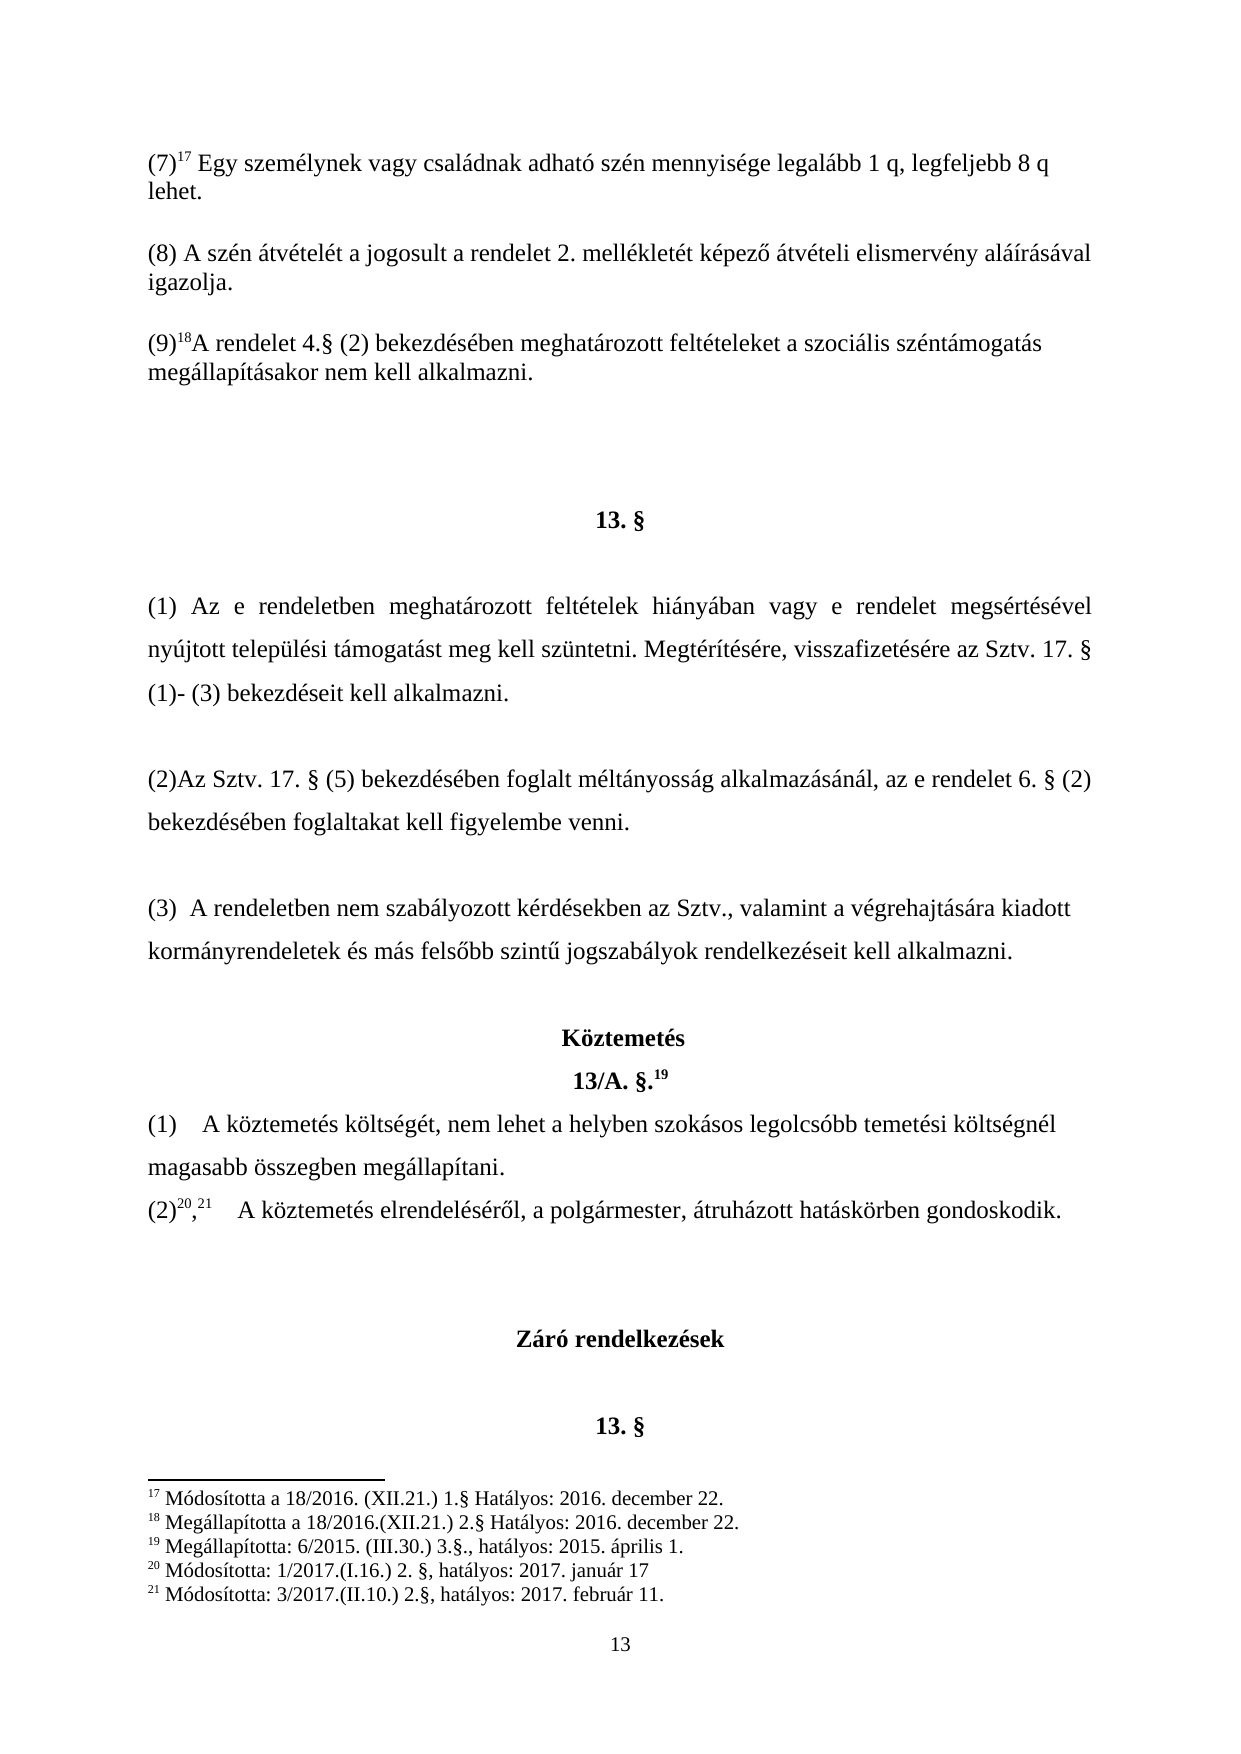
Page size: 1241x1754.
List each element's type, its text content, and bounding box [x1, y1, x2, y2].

text (1) A köztemetés költségét, nem lehet a helyben szokásos legolcsóbb temetési költségnél magasabb összegben megállapítani. (2), A köztemetés elrendeléséről, a polgármester, átruházott hatáskörben gondoskodik. [148, 1109, 1093, 1224]
text 13. § [148, 1411, 1093, 1439]
text (2)Az Sztv. 17. § (5) bekezdésében foglalt méltányosság alkalmazásánál, az e rendelet 6. § (2) bekezdésében foglaltakat kell figyelembe venni. [148, 764, 1093, 836]
text (7) Egy személynek vagy családnak adható szén mennyisége legalább 1 q, legfeljebb 8 q lehet. [148, 148, 1093, 205]
text (9)A rendelet 4.§ (2) bekezdésében meghatározott feltételeket a szociális széntámogatás megállapításakor nem kell alkalmazni. [148, 328, 1093, 386]
text Záró rendelkezések [148, 1324, 1093, 1353]
text (8) A szén átvételét a jogosult a rendelet 2. mellékletét képező átvételi elismervény aláírásával igazolja. [148, 238, 1093, 296]
text Köztemetés [148, 1023, 1093, 1051]
text (3) A rendeletben nem szabályozott kérdésekben az Sztv., valamint a végrehajtására kiadott kormányrendeletek és más felsőbb szintű jogszabályok rendelkezéseit kell alkalmazni. [148, 893, 1093, 965]
text 13/A. §. [148, 1066, 1093, 1094]
text (1) Az e rendeletben meghatározott feltételek hiányában vagy e rendelet megsértésével nyújtott települési támogatást meg kell szüntetni. Megtérítésére, visszafizetésére az Sztv. 17. § (1)- (3) bekezdéseit kell alkalmazni. [148, 591, 1093, 706]
text 13. § [148, 505, 1093, 534]
